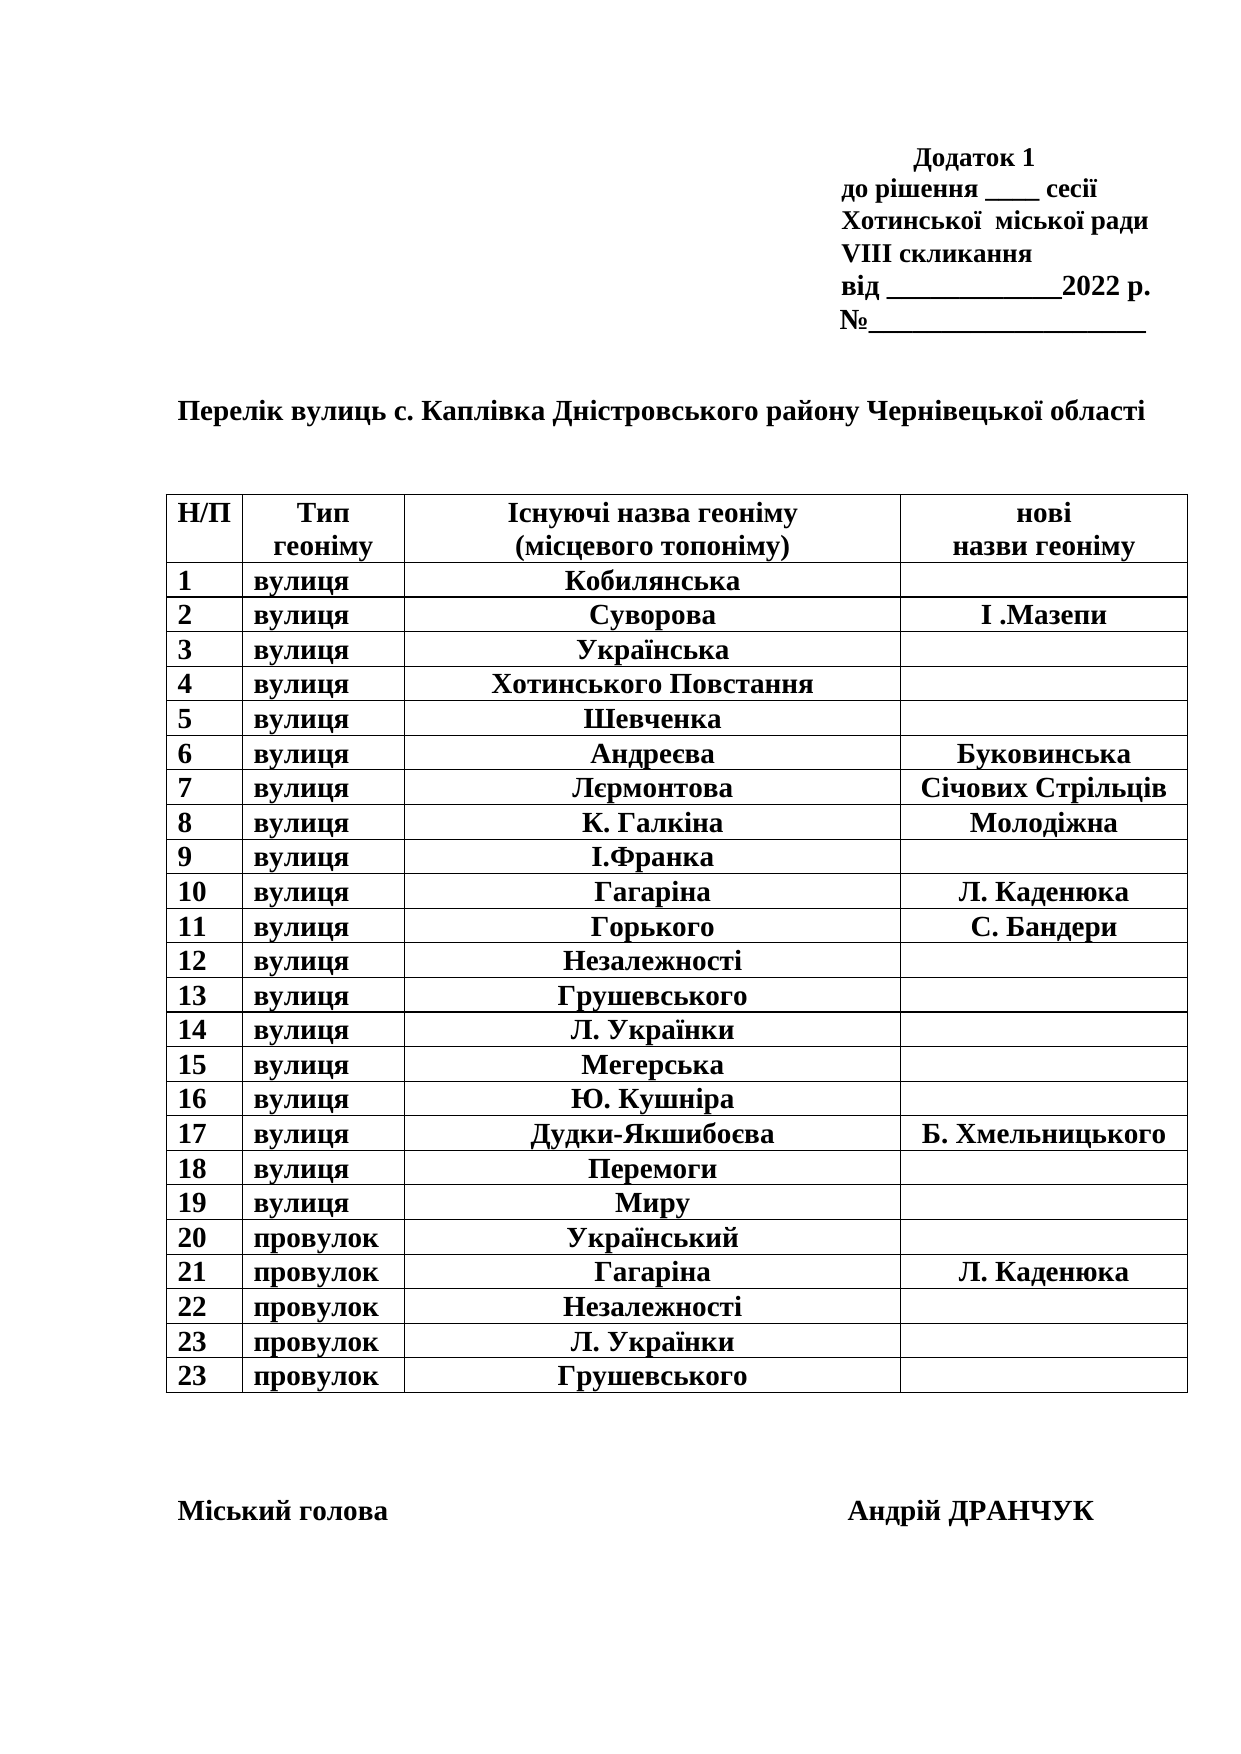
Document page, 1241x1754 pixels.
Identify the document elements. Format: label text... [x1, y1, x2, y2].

table_cell Незалежності [405, 943, 900, 977]
table_cell вулиця [243, 909, 404, 942]
table_cell провулок [243, 1220, 404, 1253]
table_cell Андреєва [405, 736, 900, 769]
table_cell 12 [167, 943, 242, 977]
table_cell вулиця [243, 874, 404, 908]
table_cell 16 [167, 1082, 242, 1115]
table_cell Горького [405, 909, 900, 942]
table_cell [901, 1289, 1187, 1323]
table_cell Грушевського [405, 978, 900, 1011]
table_cell Суворова [405, 598, 900, 631]
table_cell вулиця [243, 770, 404, 804]
table_cell вулиця [243, 1185, 404, 1219]
table_cell Ю. Кушніра [405, 1082, 900, 1115]
table_cell К. Галкіна [405, 805, 900, 838]
table_cell Гагаріна [405, 1255, 900, 1288]
table_cell вулиця [243, 1047, 404, 1081]
table_cell вулиця [243, 1151, 404, 1184]
table_cell [901, 1324, 1187, 1357]
table_cell Шевченка [405, 701, 900, 735]
table_cell провулок [243, 1289, 404, 1323]
table_cell вулиця [243, 701, 404, 735]
table_cell Українська [405, 632, 900, 666]
table_cell [901, 943, 1187, 977]
table_cell вулиця [243, 978, 404, 1011]
table_cell Л. Українки [405, 1013, 900, 1046]
table_cell Л. Каденюка [901, 1255, 1187, 1288]
table_cell вулиця [243, 1116, 404, 1150]
table_cell 21 [167, 1255, 242, 1288]
table_cell Л. Каденюка [901, 874, 1187, 908]
table_cell [901, 978, 1187, 1011]
table_cell Гагаріна [405, 874, 900, 908]
table_cell [901, 1013, 1187, 1046]
text від ____________2022 р. [177, 268, 1181, 302]
table_cell 18 [167, 1151, 242, 1184]
table_cell вулиця [243, 598, 404, 631]
table_header нові назви геоніму [901, 495, 1187, 562]
table_cell 11 [167, 909, 242, 942]
table_cell Грушевського [405, 1358, 900, 1392]
text Хотинської міської ради VIII скликання [841, 204, 1181, 268]
text до рішення ____ сесії [767, 173, 1181, 204]
table_header Тип геоніму [243, 495, 404, 562]
table_cell І .Мазепи [901, 598, 1187, 631]
table_cell Миру [405, 1185, 900, 1219]
text Перелік вулиць с. Каплівка Дністровського району Чернівецької області [177, 393, 1181, 427]
text Міський голова Андрій ДРАНЧУК [177, 1493, 1181, 1527]
table_cell Український [405, 1220, 900, 1253]
table_cell 8 [167, 805, 242, 838]
table_cell вулиця [243, 1013, 404, 1046]
text №___________________ [177, 302, 1181, 336]
table_cell провулок [243, 1255, 404, 1288]
table_cell вулиця [243, 943, 404, 977]
table_cell [901, 1220, 1187, 1253]
table_cell Лєрмонтова [405, 770, 900, 804]
table_cell провулок [243, 1324, 404, 1357]
table_cell 3 [167, 632, 242, 666]
table_cell [901, 1185, 1187, 1219]
table_cell [901, 632, 1187, 666]
table_cell [901, 701, 1187, 735]
table_cell Перемоги [405, 1151, 900, 1184]
table_cell вулиця [243, 667, 404, 700]
table_cell 23 [167, 1358, 242, 1392]
table_cell Хотинського Повстання [405, 667, 900, 700]
text Додаток 1 [767, 117, 1181, 173]
table_cell 14 [167, 1013, 242, 1046]
table_cell вулиця [243, 563, 404, 596]
table_cell 5 [167, 701, 242, 735]
table_cell [901, 1151, 1187, 1184]
table_cell провулок [243, 1358, 404, 1392]
table_cell вулиця [243, 805, 404, 838]
table_cell [901, 1358, 1187, 1392]
table_cell Кобилянська [405, 563, 900, 596]
table_cell Б. Хмельницького [901, 1116, 1187, 1150]
table_cell 9 [167, 840, 242, 873]
table_cell 22 [167, 1289, 242, 1323]
table_cell 23 [167, 1324, 242, 1357]
table_header Існуючі назва геоніму (місцевого топоніму) [405, 495, 900, 562]
table_cell 4 [167, 667, 242, 700]
table_cell 6 [167, 736, 242, 769]
table_cell [901, 667, 1187, 700]
table_cell вулиця [243, 840, 404, 873]
table_cell [901, 1082, 1187, 1115]
table_cell 1 [167, 563, 242, 596]
table_cell Буковинська [901, 736, 1187, 769]
table_cell 2 [167, 598, 242, 631]
table_cell 13 [167, 978, 242, 1011]
table_cell Незалежності [405, 1289, 900, 1323]
table_cell вулиця [243, 736, 404, 769]
table_cell Молодіжна [901, 805, 1187, 838]
table_cell вулиця [243, 1082, 404, 1115]
table_cell 15 [167, 1047, 242, 1081]
table_cell 19 [167, 1185, 242, 1219]
table_cell 10 [167, 874, 242, 908]
table_cell 20 [167, 1220, 242, 1253]
table_cell Дудки-Якшибоєва [405, 1116, 900, 1150]
table_cell [901, 1047, 1187, 1081]
table_cell Мегерська [405, 1047, 900, 1081]
table_cell І.Франка [405, 840, 900, 873]
table_cell Січових Стрільців [901, 770, 1187, 804]
table_cell вулиця [243, 632, 404, 666]
table_header Н/П [167, 495, 242, 562]
table_cell С. Бандери [901, 909, 1187, 942]
table_cell 17 [167, 1116, 242, 1150]
table_cell [901, 563, 1187, 596]
table_cell [901, 840, 1187, 873]
table_cell 7 [167, 770, 242, 804]
table_cell Л. Українки [405, 1324, 900, 1357]
